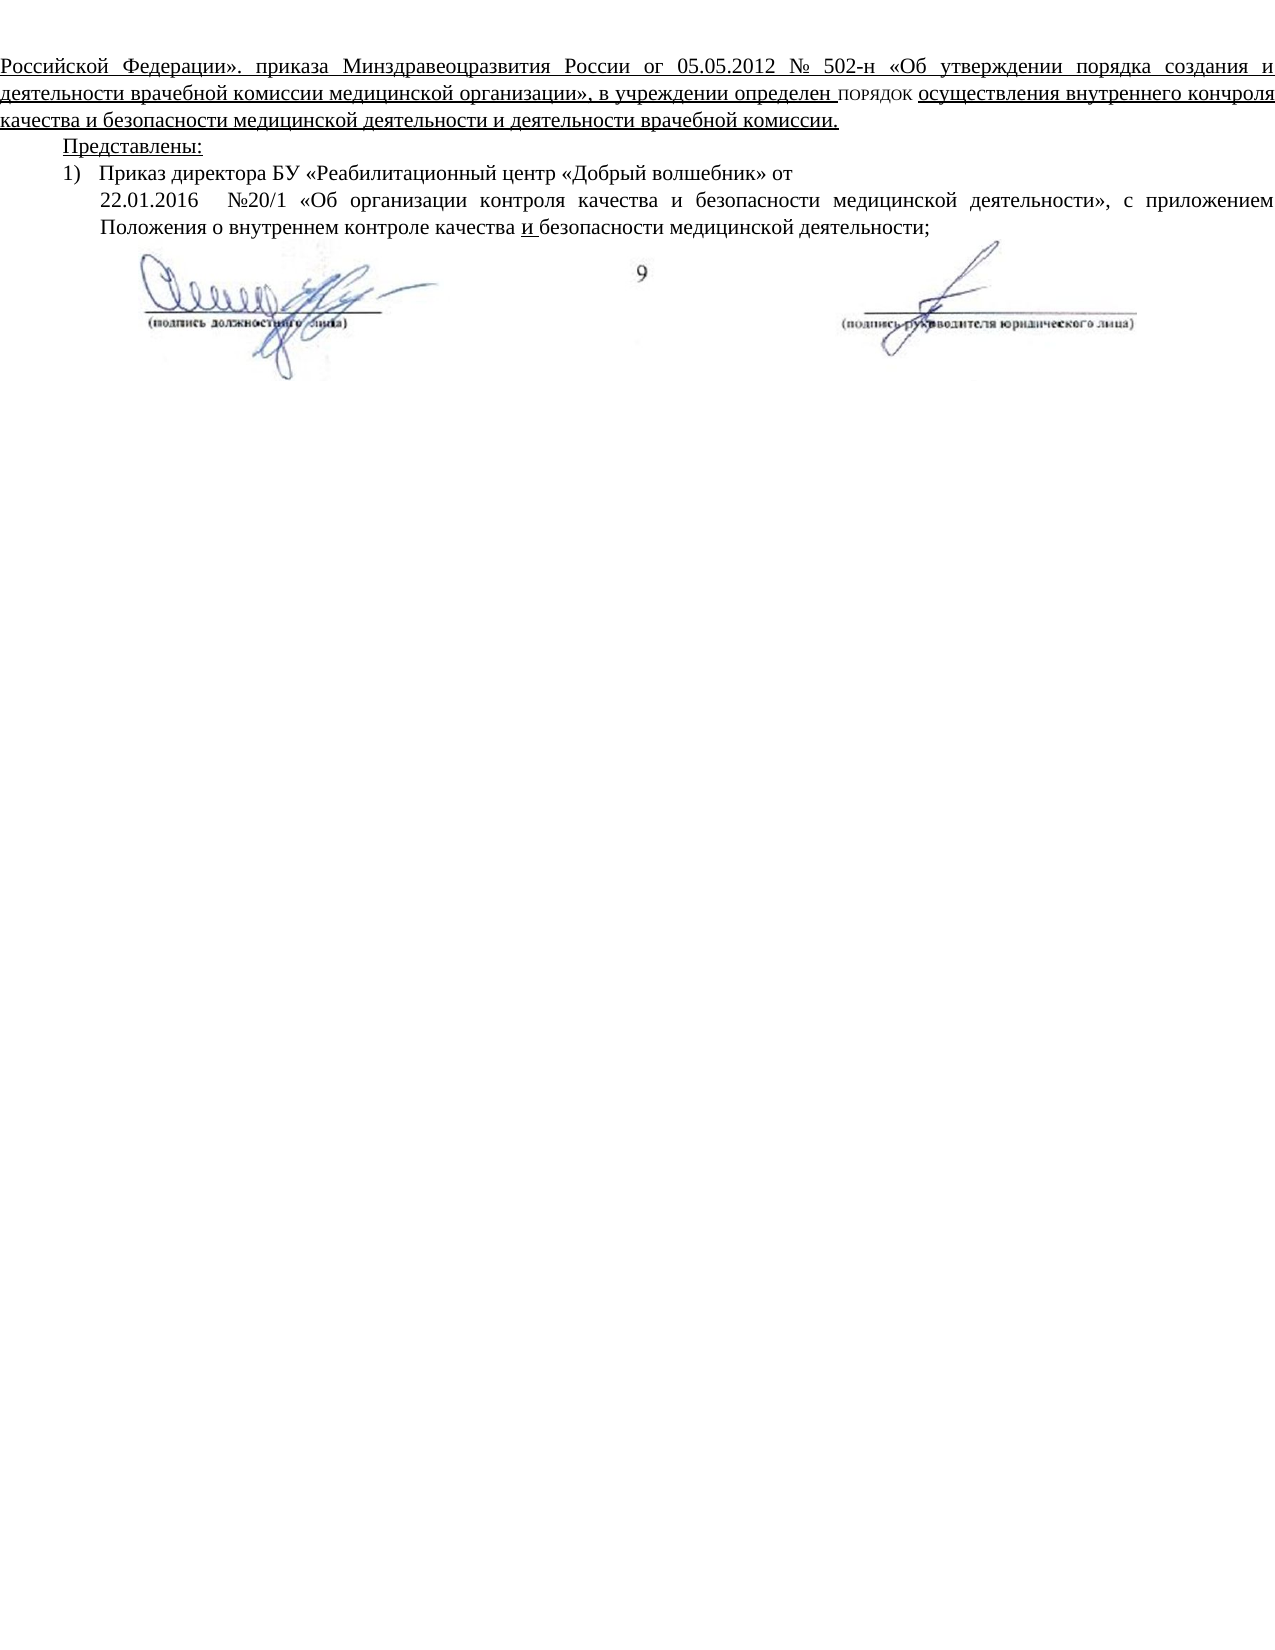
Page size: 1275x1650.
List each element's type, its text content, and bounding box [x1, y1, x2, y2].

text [0, 76, 1275, 132]
picture [138, 239, 1137, 381]
list Приказ директора БУ «Реабилитационный центр «Добрый волшебник» от [0, 159, 1275, 186]
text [0, 52, 1275, 75]
text Представлены: [0, 132, 1275, 159]
list №20/1 «Об организации контроля качества и безопасности медицинской деятельности», с приложением Положения о внутреннем контроле качества и безопасности медицинской деятельности; [100, 186, 1275, 240]
